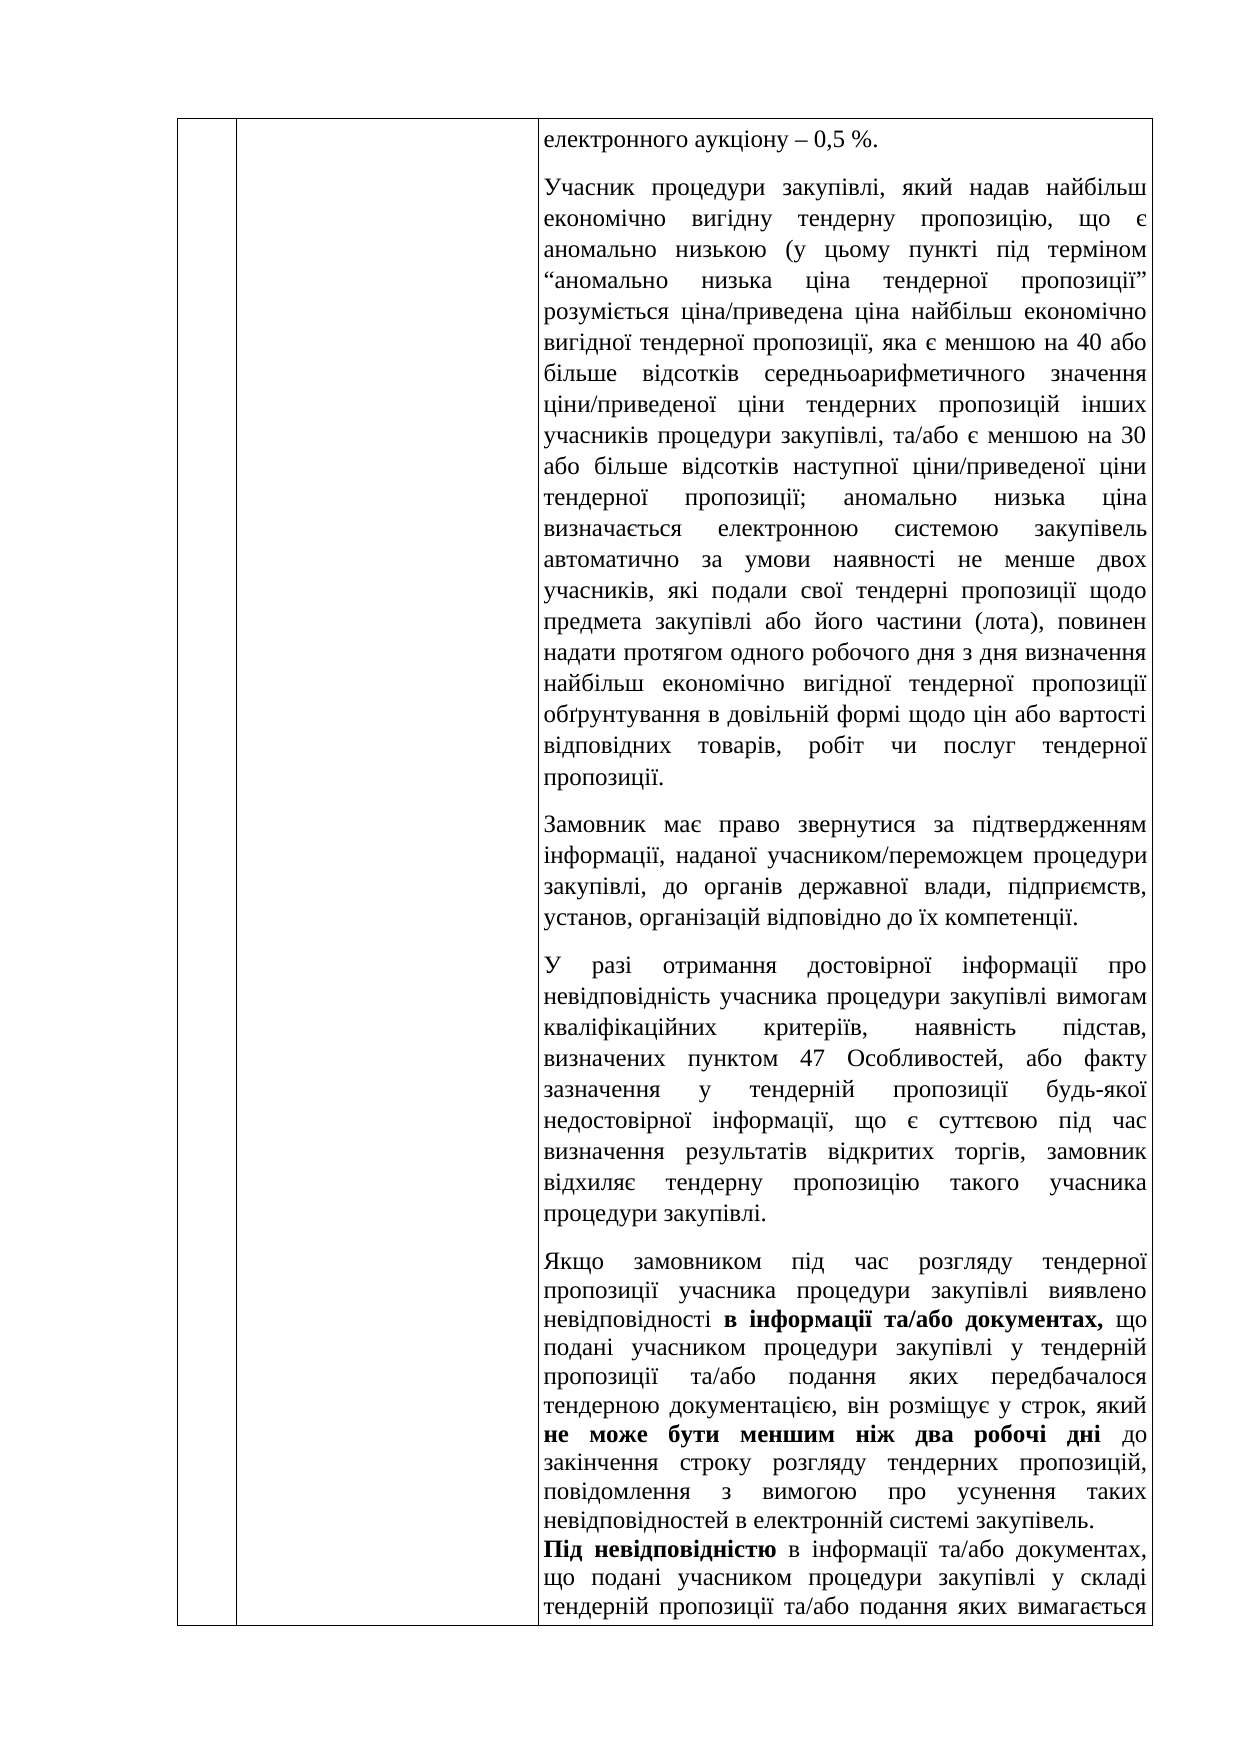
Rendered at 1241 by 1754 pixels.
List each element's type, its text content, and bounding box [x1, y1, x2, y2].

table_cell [539, 119, 1152, 1625]
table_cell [237, 119, 538, 1625]
table_cell 1 [178, 119, 236, 1625]
